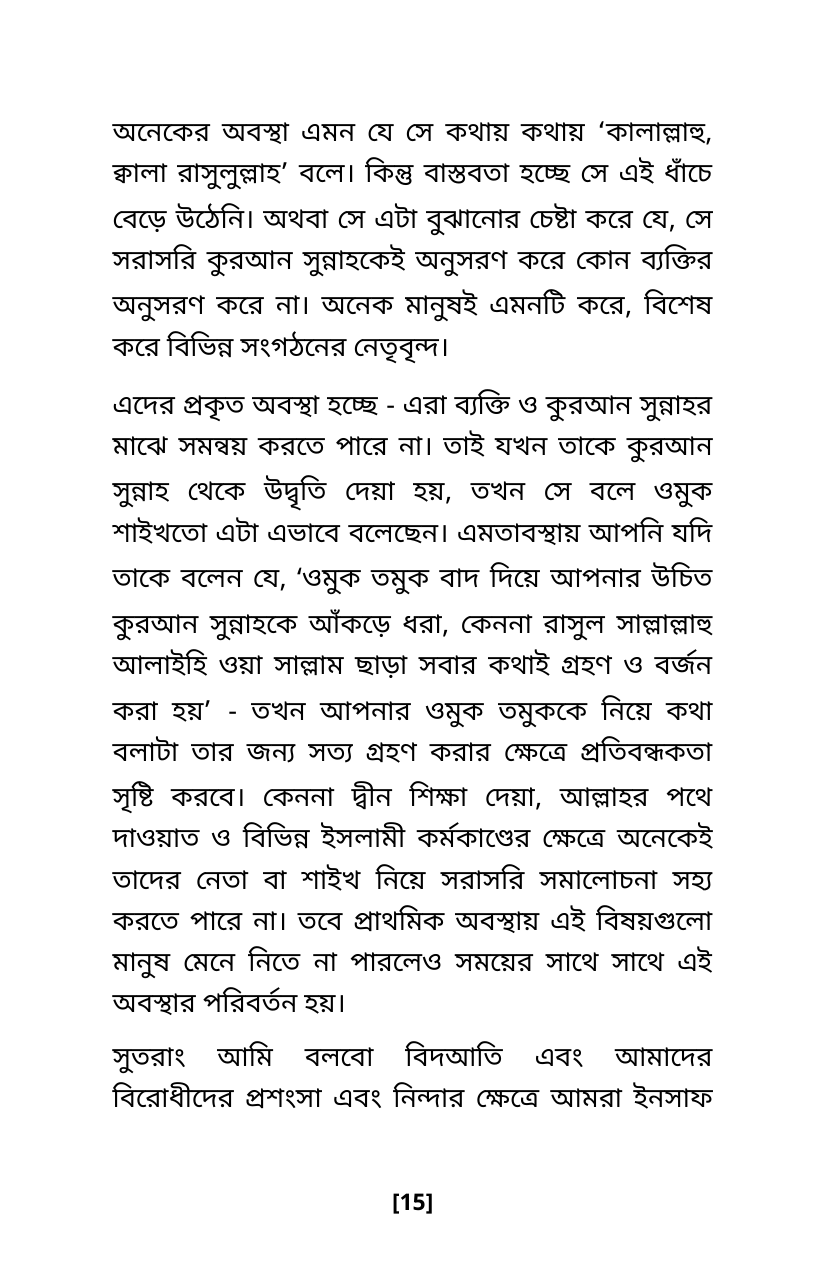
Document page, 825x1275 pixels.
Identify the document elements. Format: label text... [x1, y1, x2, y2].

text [112, 1042, 712, 1119]
text অনেকের অবস্থা এমন যে সে কথায় কথায় ‘কালাল্লাহু, ক্বালা রাসুলুল্লাহ’ বলে। কিন্তু বাস্তবতা হচ্ছে সে এই ধাঁচে বেড়ে উঠেনি। অথবা সে এটা বুঝানোর চেষ্টা করে যে, সে সরাসরি কুরআন সুন্নাহকেই অনুসরণ করে কোন ব্যক্তির অনুসরণ করে না। অনেক মানুষই এমনটি করে, বিশেষ করে বিভিন্ন সংগঠনের নেতৃবৃন্দ। [112, 112, 712, 367]
text এদের প্রকৃত অবস্থা হচ্ছে - এরা ব্যক্তি ও কুরআন সুন্নাহর মাঝে সমন্বয় করতে পারে না। তাই যখন তাকে কুরআন সুন্নাহ থেকে উদ্বৃতি দেয়া হয়, তখন সে বলে ওমুক শাইখতো এটা এভাবে বলেছেন। এমতাবস্থায় আপনি যদি তাকে বলেন যে, ‘ওমুক তমুক বাদ দিয়ে আপনার উচিত কুরআন সুন্নাহকে আঁকড়ে ধরা, কেননা রাসুল সাল্লাল্লাহু আলাইহি ওয়া সাল্লাম ছাড়া সবার কথাই গ্রহণ ও বর্জন করা হয়’ - তখন আপনার ওমুক তমুককে নিয়ে কথা বলাটা তার জন্য সত্য গ্রহণ করার ক্ষেত্রে প্রতিবন্ধকতা সৃষ্টি করবে। কেননা দ্বীন শিক্ষা দেয়া, আল্লাহর পথে দাওয়াত ও বিভিন্ন ইসলামী কর্মকাণ্ডের ক্ষেত্রে অনেকেই তাদের নেতা বা শাইখ নিয়ে সরাসরি সমালোচনা সহ্য করতে পারে না। তবে প্রাথমিক অবস্থায় এই বিষয়গুলো মানুষ মেনে নিতে না পারলেও সময়ের সাথে সাথে এই অবস্থার পরিবর্তন হয়। [112, 385, 712, 1024]
